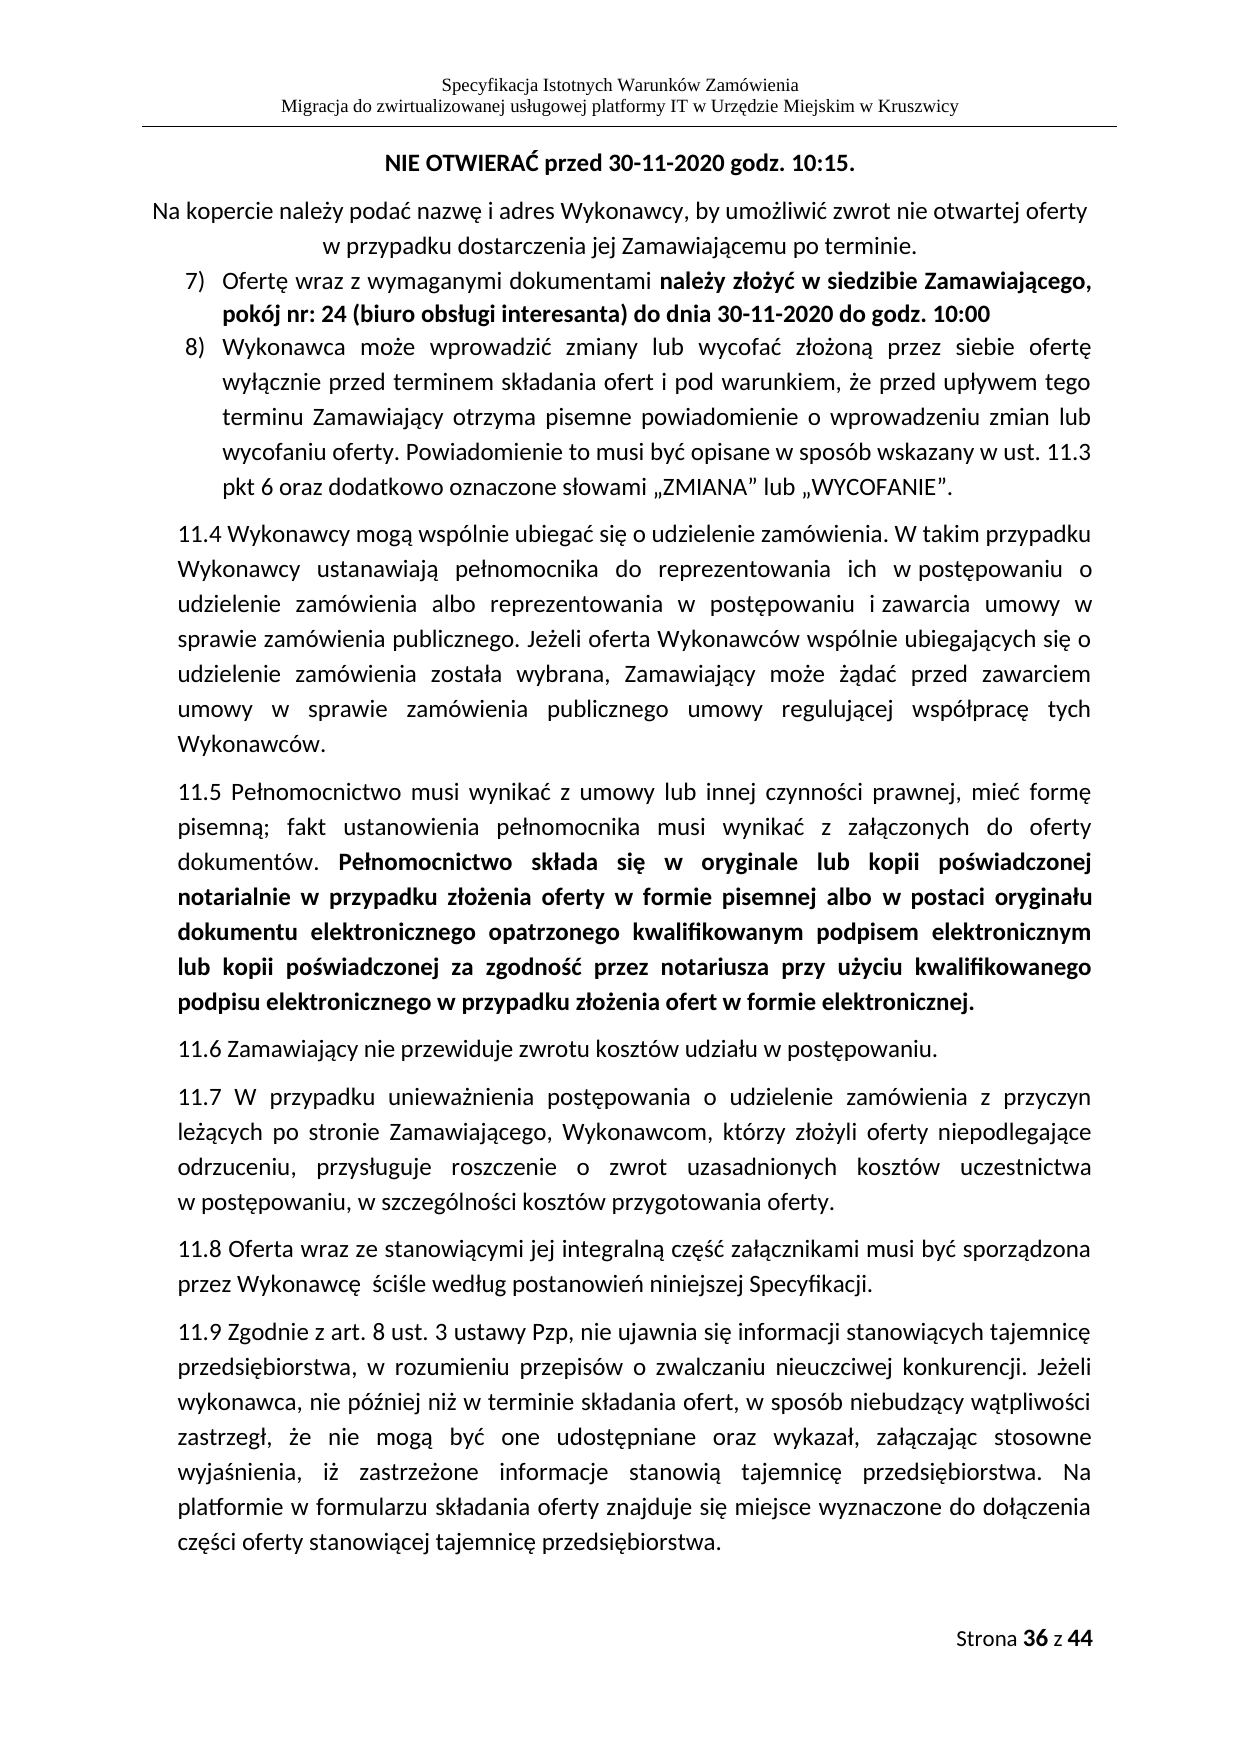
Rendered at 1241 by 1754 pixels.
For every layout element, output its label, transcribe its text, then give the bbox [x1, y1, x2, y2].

text 11.4 Wykonawcy mogą wspólnie ubiegać się o udzielenie zamówienia. W takim przypadku Wykonawcy ustanawiają pełnomocnika do reprezentowania ich w postępowaniu o udzielenie zamówienia albo reprezentowania w postępowaniu i zawarcia umowy w sprawie zamówienia publicznego. Jeżeli oferta Wykonawców wspólnie ubiegających się o udzielenie zamówienia została wybrana, Zamawiający może żądać przed zawarciem umowy w sprawie zamówienia publicznego umowy regulującej współpracę tych Wykonawców. [177, 518, 1093, 759]
text 11.6 Zamawiający nie przewiduje zwrotu kosztów udziału w postępowaniu. [177, 1033, 1093, 1064]
list Wykonawca może wprowadzić zmiany lub wycofać złożoną przez siebie ofertę wyłącznie przed terminem składania ofert i pod warunkiem, że przed upływem tego terminu Zamawiający otrzyma pisemne powiadomienie o wprowadzeniu zmian lub wycofaniu oferty. Powiadomienie to musi być opisane w sposób wskazany w ust. 11.3 pkt 6 oraz dodatkowo oznaczone słowami „ZMIANA” lub „WYCOFANIE”. [185, 331, 1093, 501]
text Na kopercie należy podać nazwę i adres Wykonawcy, by umożliwić zwrot nie otwartej oferty w przypadku dostarczenia jej Zamawiającemu po terminie. [148, 195, 1093, 261]
text 11.5 Pełnomocnictwo musi wynikać z umowy lub innej czynności prawnej, mieć formę pisemną; fakt ustanowienia pełnomocnika musi wynikać z załączonych do oferty dokumentów. Pełnomocnictwo składa się w oryginale lub kopii poświadczonej notarialnie w przypadku złożenia oferty w formie pisemnej albo w postaci oryginału dokumentu elektronicznego opatrzonego kwalifikowanym podpisem elektronicznym lub kopii poświadczonej za zgodność przez notariusza przy użyciu kwalifikowanego podpisu elektronicznego w przypadku złożenia ofert w formie elektronicznej. [177, 776, 1093, 1016]
text 11.9 Zgodnie z art. 8 ust. 3 ustawy Pzp, nie ujawnia się informacji stanowiących tajemnicę przedsiębiorstwa, w rozumieniu przepisów o zwalczaniu nieuczciwej konkurencji. Jeżeli wykonawca, nie później niż w terminie składania ofert, w sposób niebudzący wątpliwości zastrzegł, że nie mogą być one udostępniane oraz wykazał, załączając stosowne wyjaśnienia, iż zastrzeżone informacje stanowią tajemnicę przedsiębiorstwa. Na platformie w formularzu składania oferty znajduje się miejsce wyznaczone do dołączenia części oferty stanowiącej tajemnicę przedsiębiorstwa. [177, 1316, 1093, 1556]
text 11.8 Oferta wraz ze stanowiącymi jej integralną część załącznikami musi być sporządzona przez Wykonawcę ściśle według postanowień niniejszej Specyfikacji. [177, 1233, 1093, 1299]
list Ofertę wraz z wymaganymi dokumentami należy złożyć w siedzibie Zamawiającego, pokój nr: 24 (biuro obsługi interesanta) do dnia 30-11-2020 do godz. 10:00 [185, 265, 1093, 328]
text NIE OTWIERAĆ przed 30-11-2020 godz. 10:15. [148, 148, 1093, 178]
text 11.7 W przypadku unieważnienia postępowania o udzielenie zamówienia z przyczyn leżących po stronie Zamawiającego, Wykonawcom, którzy złożyli oferty niepodlegające odrzuceniu, przysługuje roszczenie o zwrot uzasadnionych kosztów uczestnictwa w postępowaniu, w szczególności kosztów przygotowania oferty. [177, 1081, 1093, 1216]
